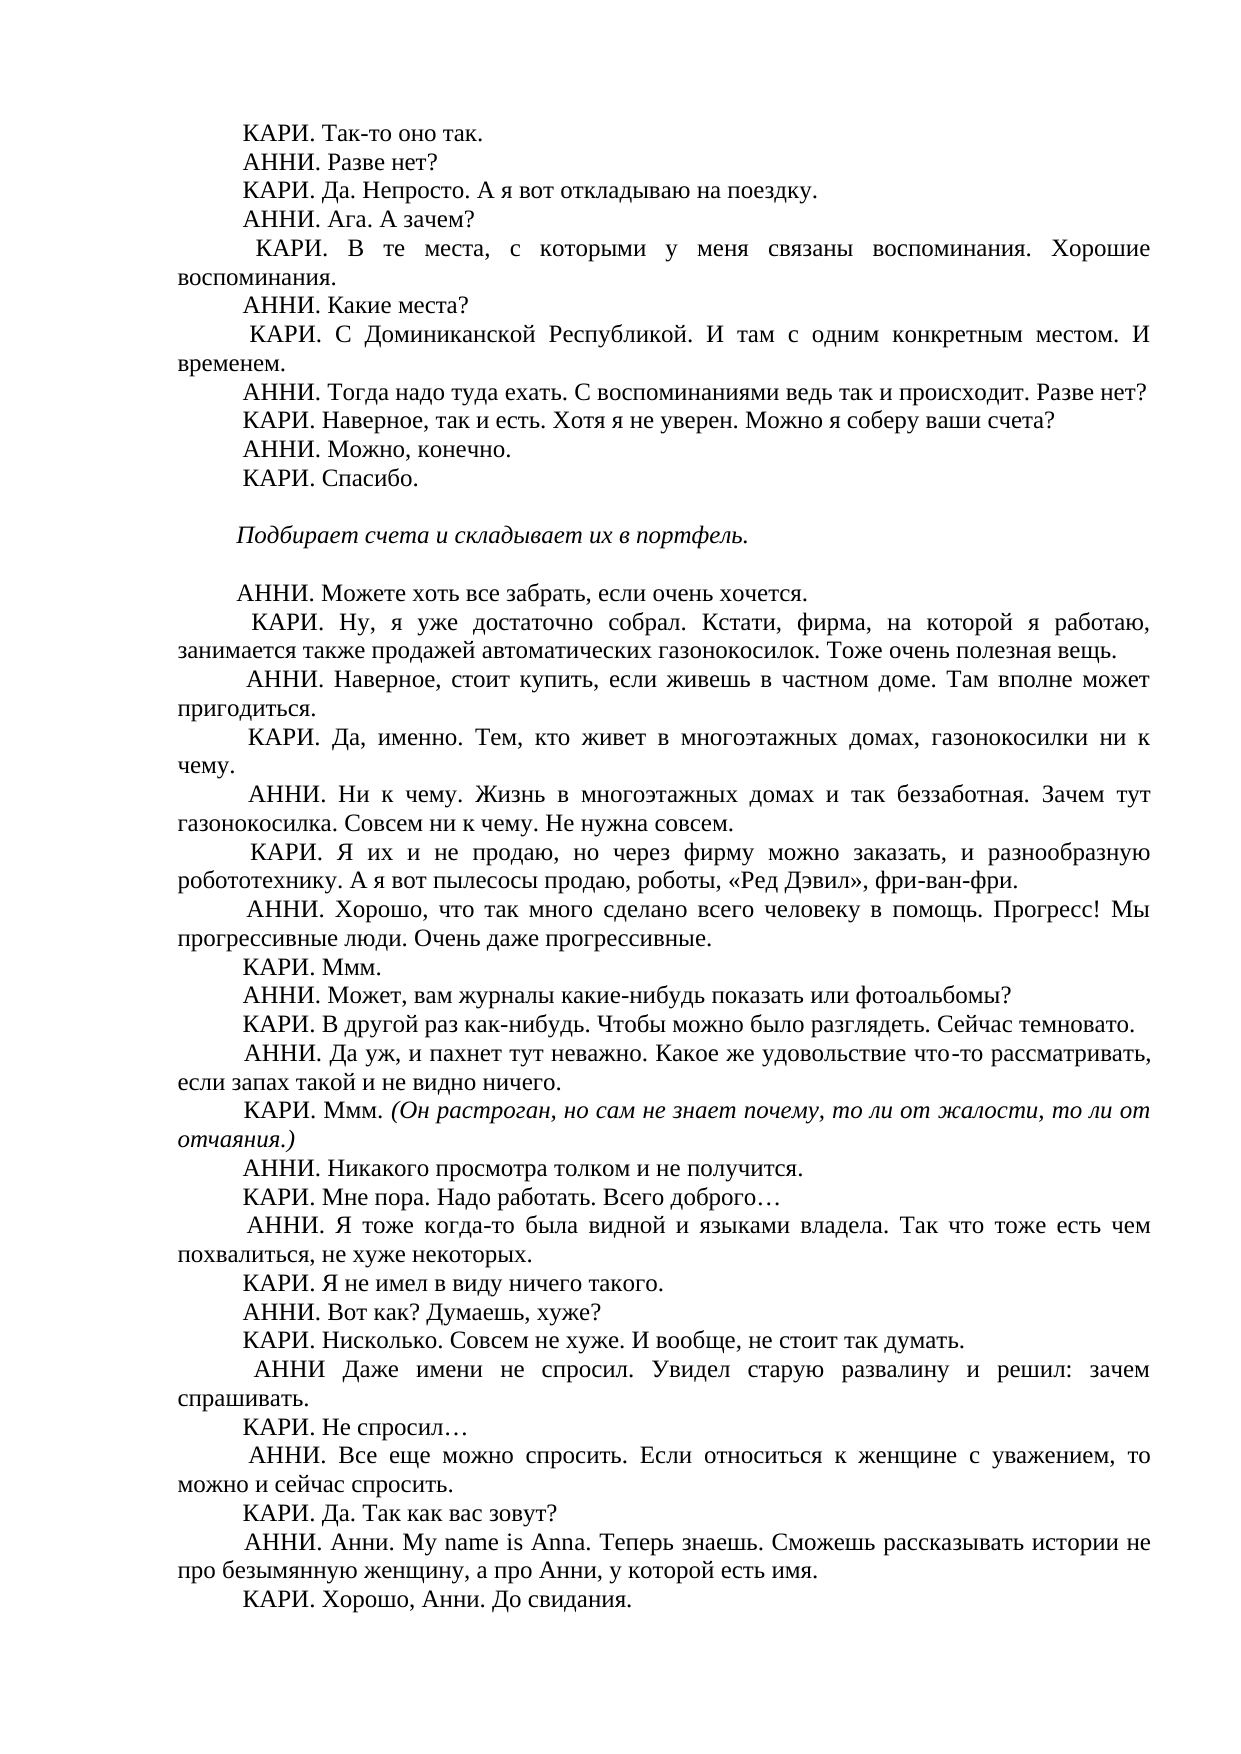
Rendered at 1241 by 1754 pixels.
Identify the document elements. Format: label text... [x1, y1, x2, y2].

text КАРИ. С Доминиканской Республикой. И там с одним конкретным местом. И временем. [177, 319, 1152, 377]
text КАРИ. Ммм. (Он растроган, но сам не знает почему, то ли от жалости, то ли от отчаяния.) [177, 1096, 1152, 1153]
text КАРИ. Я их и не продаю, но через фирму можно заказать, и разнообразную робототехнику. А я вот пылесосы продаю, роботы, «Ред Дэвил», фри-ван-фри. [177, 837, 1152, 894]
text АННИ Даже имени не спросил. Увидел старую развалину и решил: зачем спрашивать. [177, 1354, 1152, 1412]
text АННИ. Да уж, и пахнет тут неважно. Какое же удовольствие что-то рассматривать, если запах такой и не видно ничего. [177, 1038, 1152, 1096]
text КАРИ. В те места, с которыми у меня связаны воспоминания. Хорошие воспоминания. [177, 233, 1152, 291]
text КАРИ. Да. Так как вас зовут? [177, 1498, 1152, 1527]
text КАРИ. Наверное, так и есть. Хотя я не уверен. Можно я соберу ваши счета? [177, 406, 1152, 434]
text АННИ. Вот как? Думаешь, хуже? [177, 1297, 1152, 1326]
text КАРИ. Да, именно. Тем, кто живет в многоэтажных домах, газонокосилки ни к чему. [177, 722, 1152, 779]
text АННИ. Я тоже когда-то была видной и языками владела. Так что тоже есть чем похвалиться, не хуже некоторых. [177, 1211, 1152, 1268]
text АННИ. Тогда надо туда ехать. С воспоминаниями ведь так и происходит. Разве нет? [177, 377, 1152, 406]
text АННИ. Ага. А зачем? [177, 204, 1152, 233]
text КАРИ. Да. Непросто. А я вот откладываю на поездку. [177, 176, 1152, 204]
text АННИ. Никакого просмотра толком и не получится. [177, 1153, 1152, 1182]
text АННИ. Ни к чему. Жизнь в многоэтажных домах и так беззаботная. Зачем тут газонокосилка. Совсем ни к чему. Не нужна совсем. [177, 779, 1152, 837]
text КАРИ. Ммм. [177, 952, 1152, 981]
text КАРИ. Так-то оно так. [177, 118, 1152, 147]
text АННИ. Можете хоть все забрать, если очень хочется. [177, 578, 1152, 607]
text КАРИ. Я не имел в виду ничего такого. [177, 1268, 1152, 1297]
text АННИ. Хорошо, что так много сделано всего человеку в помощь. Прогресс! Мы прогрессивные люди. Очень даже прогрессивные. [177, 894, 1152, 952]
text АННИ. Анни. My name is Annа. Теперь знаешь. Сможешь рассказывать истории не про безымянную женщину, а про Анни, у которой есть имя. [177, 1527, 1152, 1584]
text КАРИ. Ну, я уже достаточно собрал. Кстати, фирма, на которой я работаю, занимается также продажей автоматических газонокосилок. Тоже очень полезная вещь. [177, 607, 1152, 664]
text АННИ. Разве нет? [177, 147, 1152, 176]
text АННИ. Можно, конечно. [177, 434, 1152, 463]
text КАРИ. Хорошо, Анни. До свидания. [177, 1584, 1152, 1613]
text АННИ. Все еще можно спросить. Если относиться к женщине с уважением, то можно и сейчас спросить. [177, 1441, 1152, 1498]
text АННИ. Наверное, стоит купить, если живешь в частном доме. Там вполне может пригодиться. [177, 664, 1152, 722]
text КАРИ. Не спросил… [177, 1412, 1152, 1441]
text КАРИ. Нисколько. Совсем не хуже. И вообще, не стоит так думать. [177, 1326, 1152, 1354]
text КАРИ. В другой раз как-нибудь. Чтобы можно было разглядеть. Сейчас темновато. [177, 1009, 1152, 1038]
text АННИ. Какие места? [177, 291, 1152, 319]
text Подбирает счета и складывает их в портфель. [177, 521, 1152, 549]
text КАРИ. Мне пора. Надо работать. Всего доброго… [177, 1182, 1152, 1211]
text КАРИ. Спасибо. [177, 463, 1152, 492]
text АННИ. Может, вам журналы какие-нибудь показать или фотоальбомы? [177, 981, 1152, 1009]
